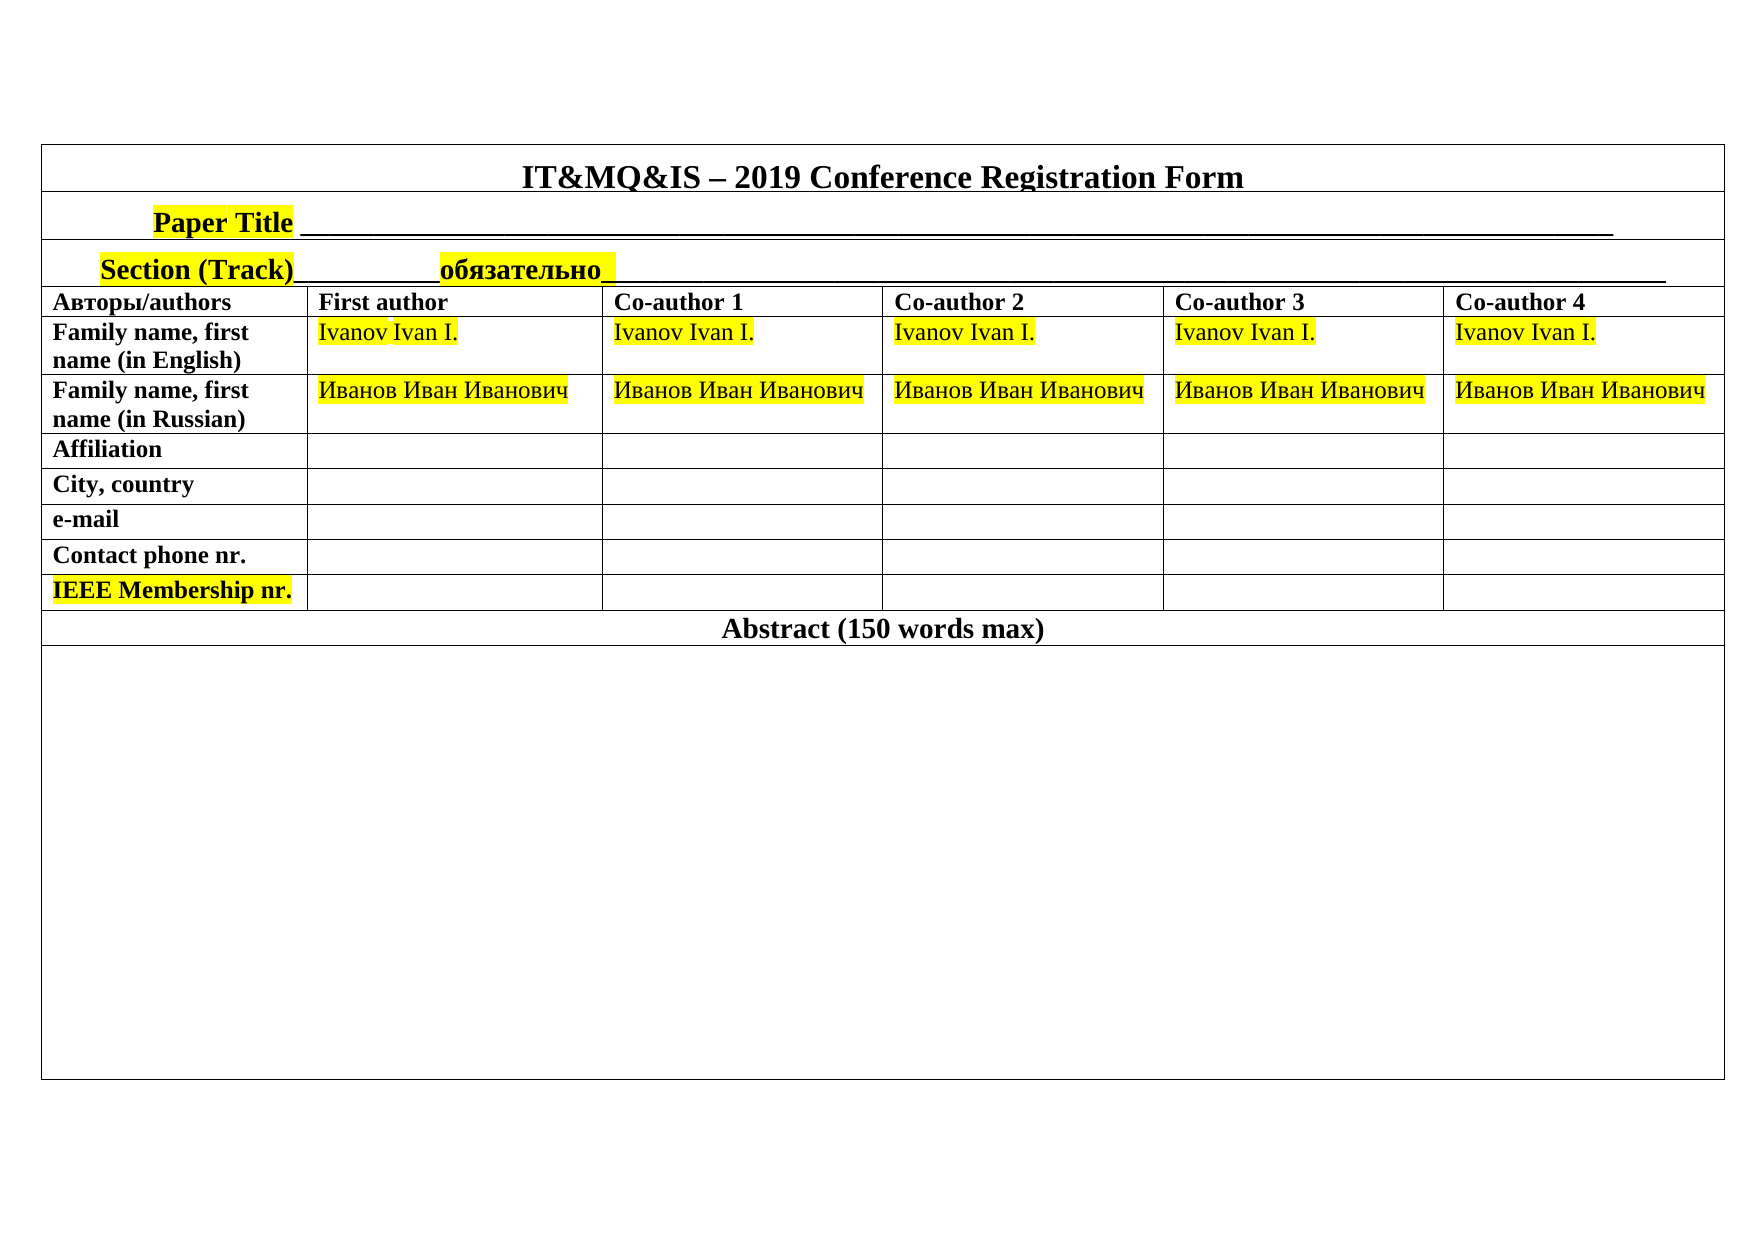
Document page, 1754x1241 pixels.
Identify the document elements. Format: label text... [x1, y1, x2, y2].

table_cell Ivanov Ivan I. [308, 317, 602, 374]
table_cell [1164, 434, 1443, 468]
table_cell Иванов Иван Иванович [603, 375, 882, 433]
table_cell Section (Track)__________обязательно_________________________________________________________________________ [42, 240, 1724, 286]
table_cell Ivanov Ivan I. [603, 317, 882, 374]
table_cell Co-author 2 [883, 287, 1163, 316]
table_cell [603, 434, 882, 468]
table_cell Co-author 4 [1444, 287, 1724, 316]
table_cell Иванов Иван Иванович [308, 375, 602, 433]
table_cell [1444, 434, 1724, 468]
table_cell [883, 434, 1163, 468]
table_cell [308, 434, 602, 468]
table_cell [1444, 505, 1724, 539]
table_cell [603, 540, 882, 574]
table_cell [883, 505, 1163, 539]
table_cell [603, 575, 882, 610]
table_cell [308, 469, 602, 503]
table_cell Иванов Иван Иванович [1164, 375, 1443, 433]
table_cell e-mail [42, 505, 307, 539]
table_cell [883, 540, 1163, 574]
table_cell Paper Title __________________________________________________________________________________________ [42, 192, 1724, 238]
table_cell [1444, 540, 1724, 574]
table_cell [308, 575, 602, 610]
table_cell Ivanov Ivan I. [883, 317, 1163, 374]
table_cell [1444, 469, 1724, 503]
table_cell Иванов Иван Иванович [1444, 375, 1724, 433]
table_cell Co-author 1 [603, 287, 882, 316]
table_cell Affiliation [42, 434, 307, 468]
table_cell [308, 540, 602, 574]
table_header IT&MQ&IS – 2019 Conference Registration Form [42, 145, 1724, 191]
table_cell Иванов Иван Иванович [883, 375, 1163, 433]
table_cell Contact phone nr. [42, 540, 307, 574]
table_cell Ivanov Ivan I. [1444, 317, 1724, 374]
table_cell [603, 505, 882, 539]
table_cell [1444, 575, 1724, 610]
table_cell City, country [42, 469, 307, 503]
table_cell [883, 575, 1163, 610]
table_cell [1164, 575, 1443, 610]
table_cell [42, 646, 1724, 1079]
table_cell [883, 469, 1163, 503]
table_cell First author [308, 287, 602, 316]
table_cell Abstract (150 words max) [42, 611, 1724, 645]
table_cell [1164, 540, 1443, 574]
table_cell Авторы/authors [42, 287, 307, 316]
table_cell [1164, 469, 1443, 503]
table_cell [603, 469, 882, 503]
table_cell Ivanov Ivan I. [1164, 317, 1443, 374]
table_cell Family name, first name (in Russian) [42, 375, 307, 433]
table_cell [1164, 505, 1443, 539]
table_cell Family name, first name (in English) [42, 317, 307, 374]
table_cell IEEE Membership nr. [42, 575, 307, 610]
table_cell [308, 505, 602, 539]
table_cell Co-author 3 [1164, 287, 1443, 316]
